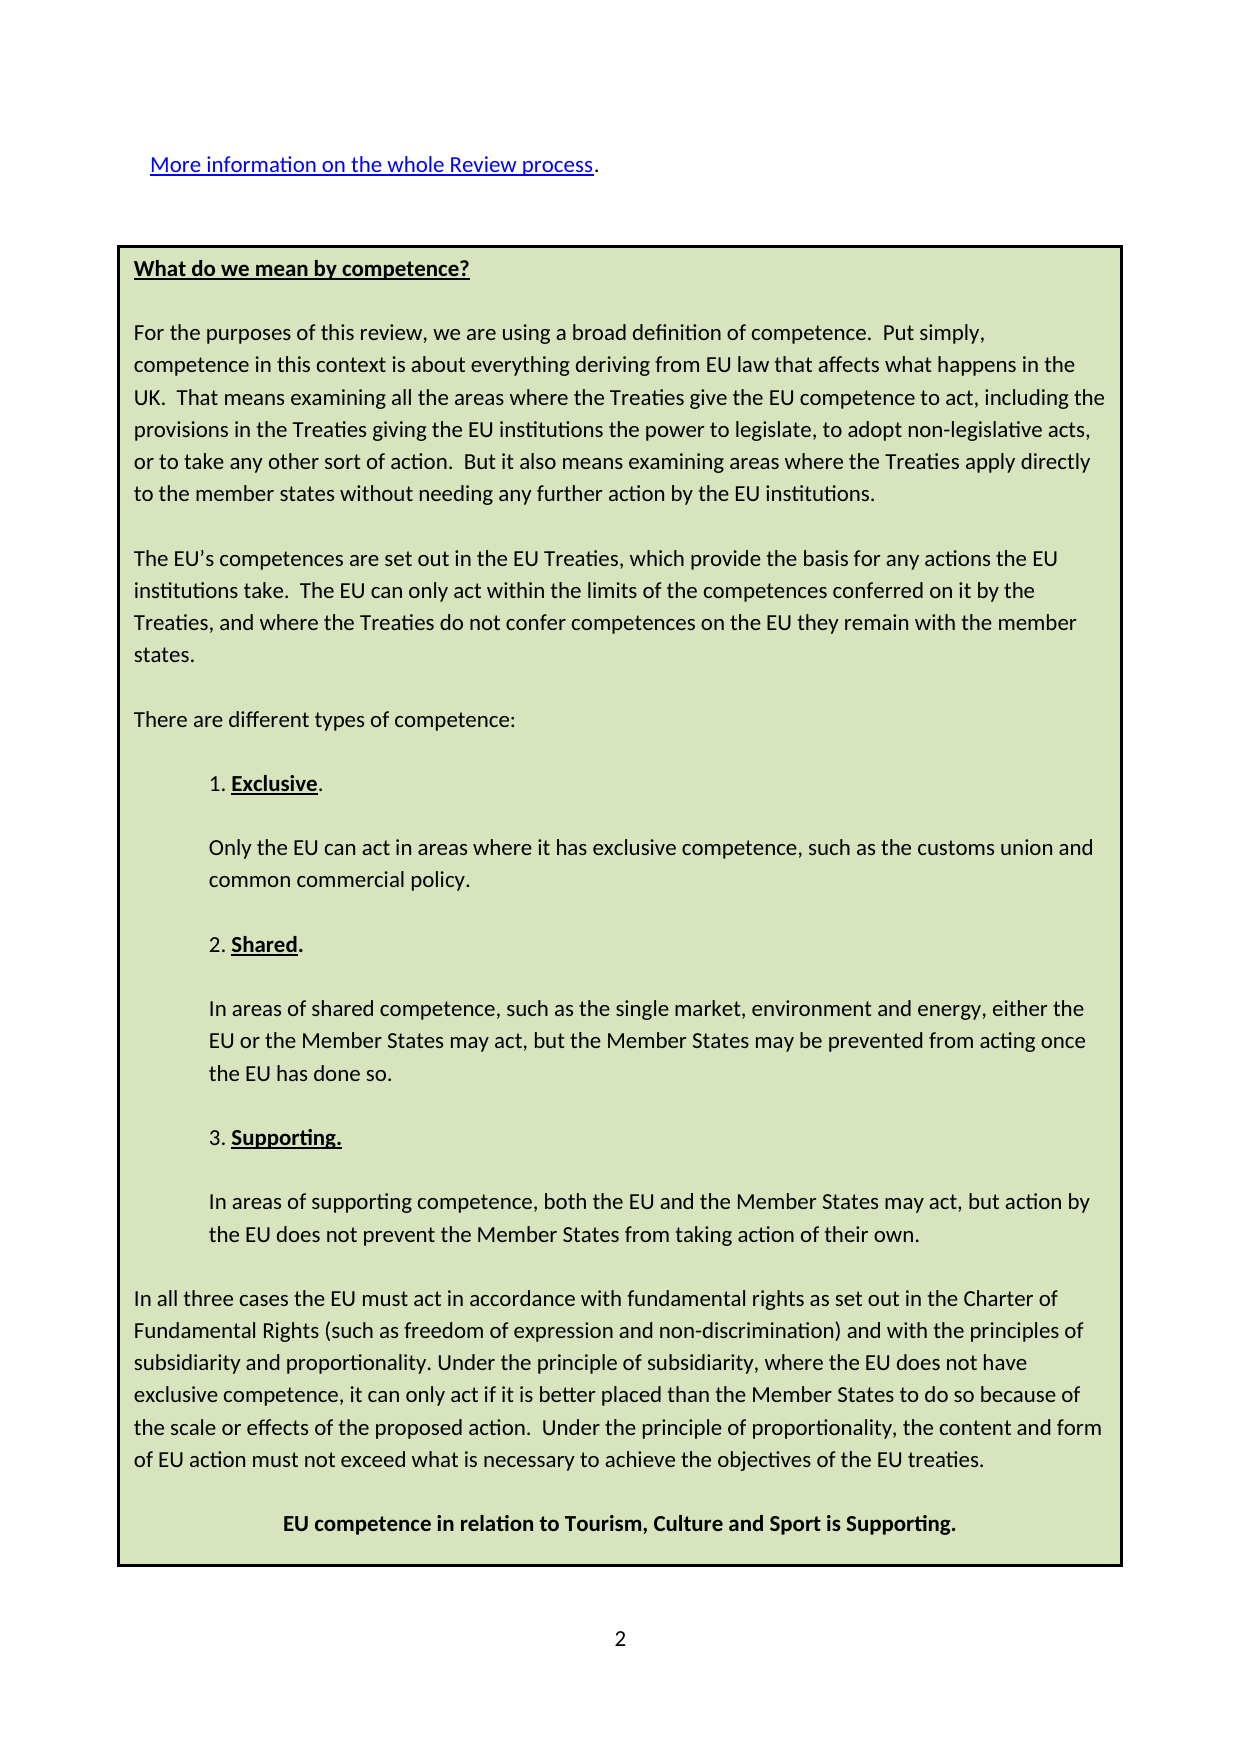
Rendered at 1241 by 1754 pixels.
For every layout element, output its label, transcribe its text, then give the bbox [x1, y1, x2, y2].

text More information on the whole Review process. [150, 150, 1090, 178]
